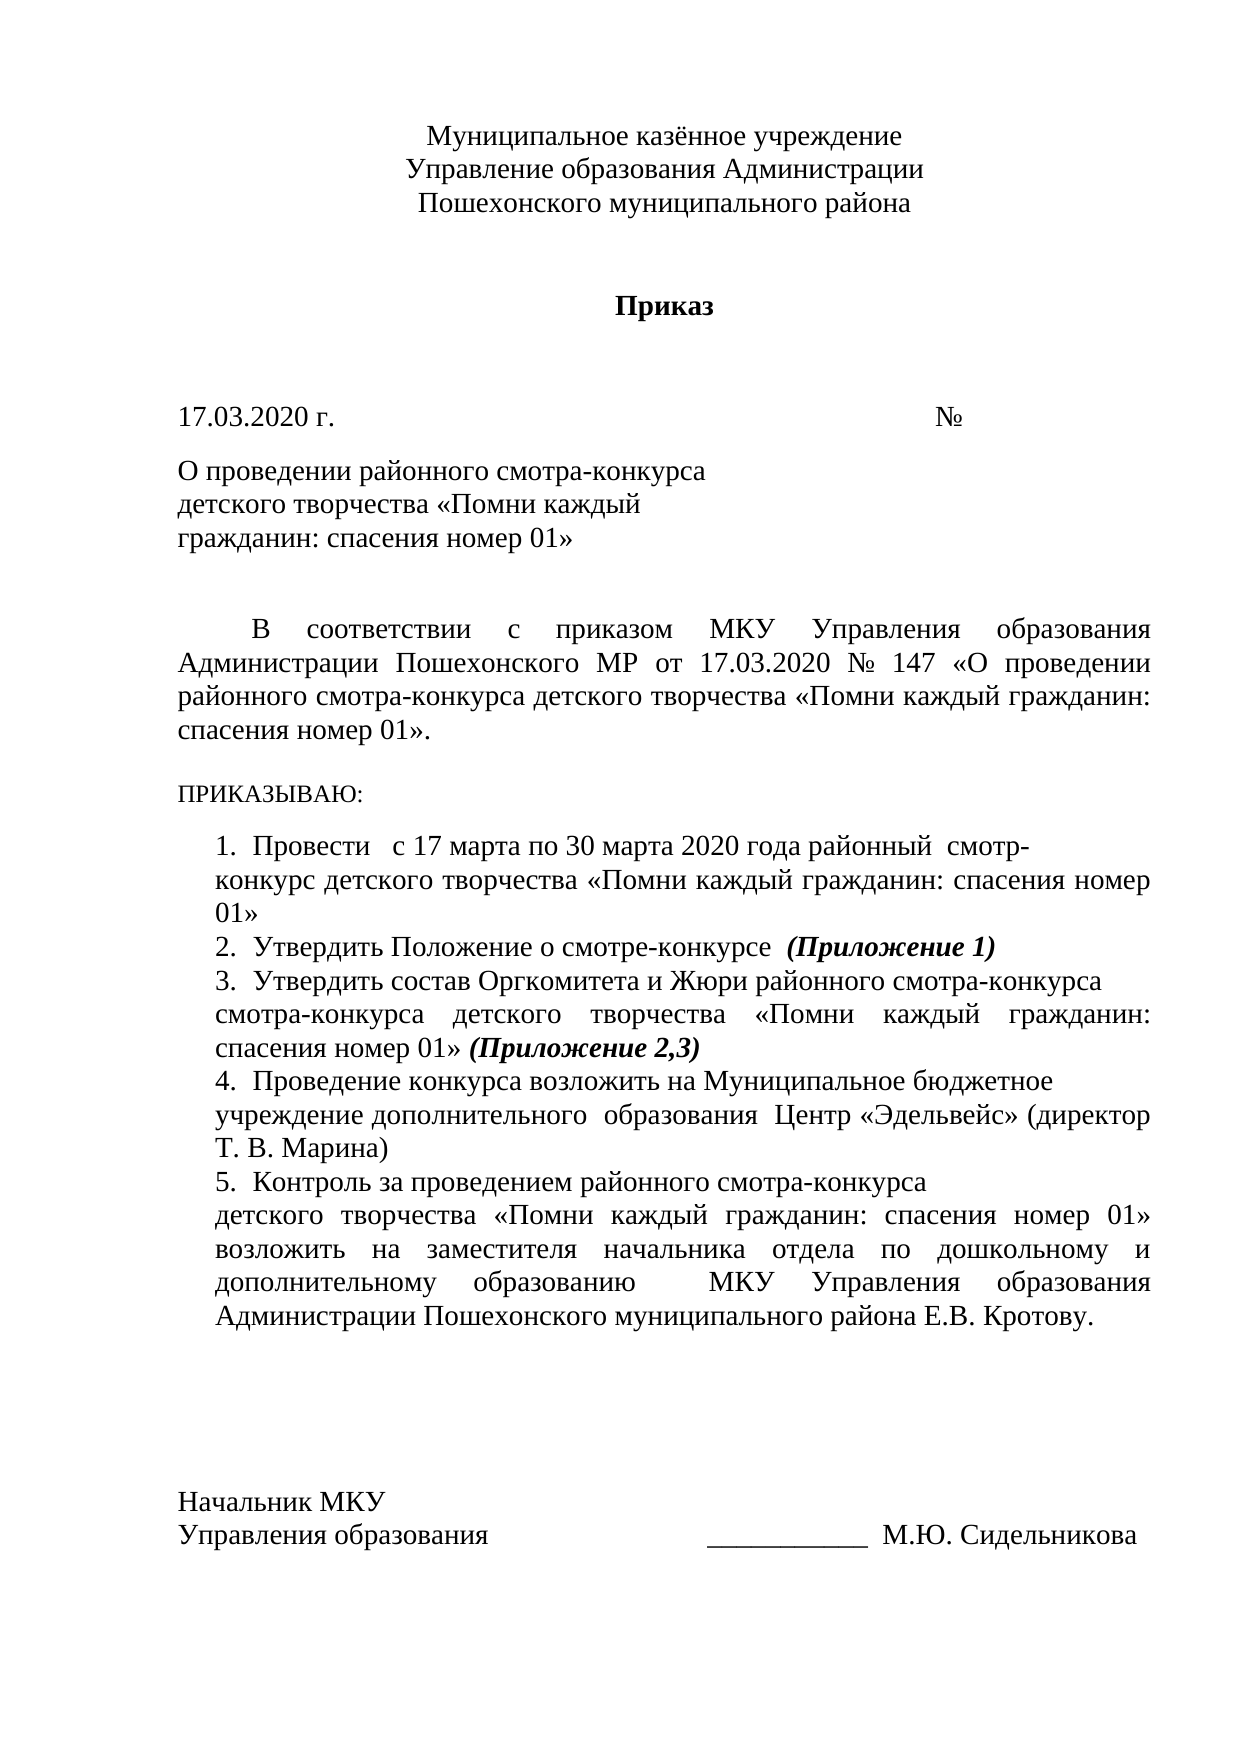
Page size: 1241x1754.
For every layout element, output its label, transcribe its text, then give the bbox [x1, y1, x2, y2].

list Проведение конкурса возложить на Муниципальное бюджетное [215, 1063, 1152, 1097]
list Утвердить состав Оргкомитета и Жюри районного смотра-конкурса [215, 963, 1152, 996]
text детского творчества «Помни каждый гражданин: спасения номер 01» возложить на заместителя начальника отдела по дошкольному и дополнительному образованию МКУ Управления образования Администрации Пошехонского муниципального района Е.В. Кротову. [215, 1197, 1152, 1332]
list Утвердить Положение о смотре-конкурсе (Приложение 1) [215, 929, 1152, 963]
text Приказ [177, 288, 1152, 321]
text 17.03.2020 г. № [177, 399, 1152, 432]
text гражданин: спасения номер 01» [177, 520, 1152, 554]
text Управления образования ___________ М.Ю. Сидельникова [177, 1517, 1152, 1551]
text ПРИКАЗЫВАЮ: [177, 779, 1152, 808]
text О проведении районного смотра-конкурса детского творчества «Помни каждый [177, 453, 1152, 520]
text Пошехонского муниципального района [177, 185, 1152, 219]
text учреждение дополнительного образования Центр «Эдельвейс» (директор Т. В. Марина) [215, 1097, 1152, 1164]
text В соответствии с приказом МКУ Управления образования Администрации Пошехонского МР от 17.03.2020 № 147 «О проведении районного смотра-конкурса детского творчества «Помни каждый гражданин: спасения номер 01». [177, 611, 1152, 745]
text Начальник МКУ [177, 1484, 1152, 1517]
text смотра-конкурса детского творчества «Помни каждый гражданин: спасения номер 01» (Приложение 2,3) [215, 996, 1152, 1063]
list Провести с 17 марта по 30 марта 2020 года районный смотр- [215, 828, 1152, 862]
text Управление образования Администрации [177, 152, 1152, 185]
text Муниципальное казённое учреждение [177, 118, 1152, 152]
list Контроль за проведением районного смотра-конкурса [215, 1164, 1152, 1197]
text конкурс детского творчества «Помни каждый гражданин: спасения номер 01» [215, 862, 1152, 929]
